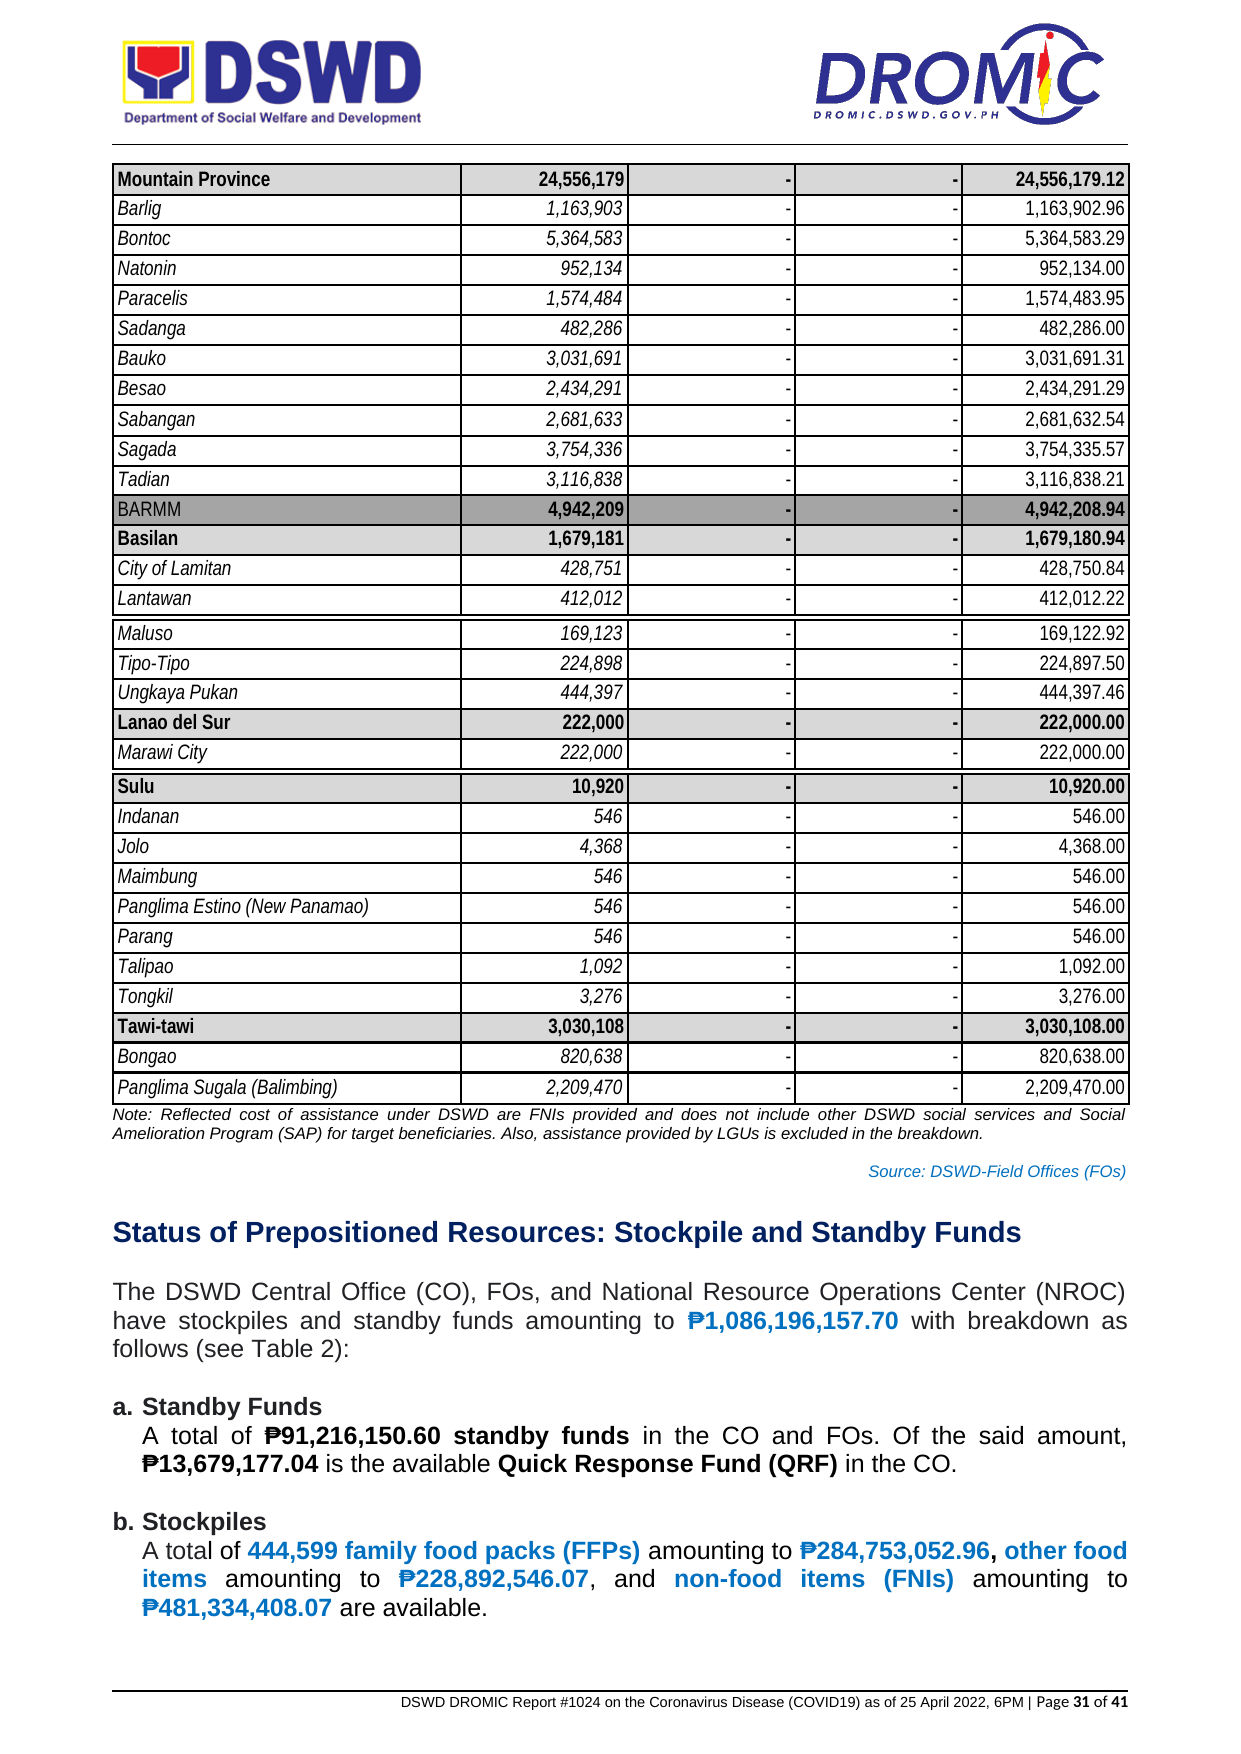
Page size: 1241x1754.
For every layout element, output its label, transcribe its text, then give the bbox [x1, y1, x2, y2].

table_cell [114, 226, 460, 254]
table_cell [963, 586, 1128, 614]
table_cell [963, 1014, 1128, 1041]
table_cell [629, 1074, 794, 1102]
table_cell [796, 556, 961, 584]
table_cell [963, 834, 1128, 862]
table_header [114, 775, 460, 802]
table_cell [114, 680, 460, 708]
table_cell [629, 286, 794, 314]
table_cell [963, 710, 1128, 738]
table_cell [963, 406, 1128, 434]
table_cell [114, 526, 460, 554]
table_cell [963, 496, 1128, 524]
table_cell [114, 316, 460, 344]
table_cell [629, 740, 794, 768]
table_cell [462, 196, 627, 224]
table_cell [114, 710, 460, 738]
list Standby Funds [112, 1392, 1128, 1421]
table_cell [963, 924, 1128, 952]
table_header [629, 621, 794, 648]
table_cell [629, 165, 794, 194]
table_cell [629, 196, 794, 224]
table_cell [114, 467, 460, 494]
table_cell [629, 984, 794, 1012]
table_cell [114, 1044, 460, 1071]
text Status of Prepositioned Resources: Stockpile and Standby Funds [112, 1215, 1128, 1248]
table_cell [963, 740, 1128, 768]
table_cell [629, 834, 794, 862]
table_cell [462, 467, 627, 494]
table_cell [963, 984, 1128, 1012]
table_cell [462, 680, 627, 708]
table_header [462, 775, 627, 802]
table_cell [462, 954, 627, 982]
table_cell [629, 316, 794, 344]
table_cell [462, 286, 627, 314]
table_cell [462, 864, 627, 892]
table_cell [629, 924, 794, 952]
text A total of 444,599 family food packs (FFPs) amounting to ₱284,753,052.96, other food items amounting to ₱228,892,546.07, and non-food items (FNIs) amounting to ₱481,334,408.07 are available. [142, 1536, 1128, 1622]
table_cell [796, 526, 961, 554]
picture [112, 37, 432, 129]
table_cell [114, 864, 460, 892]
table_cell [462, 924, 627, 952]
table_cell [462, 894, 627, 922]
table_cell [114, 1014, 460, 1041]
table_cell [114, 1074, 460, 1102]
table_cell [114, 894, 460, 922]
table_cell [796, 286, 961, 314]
picture [781, 23, 1133, 125]
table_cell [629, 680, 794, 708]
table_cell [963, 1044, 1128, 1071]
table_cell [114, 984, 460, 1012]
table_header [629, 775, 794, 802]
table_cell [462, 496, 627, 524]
text The DSWD Central Office (CO), FOs, and National Resource Operations Center (NROC) have stockpiles and standby funds amounting to ₱1,086,196,157.70 with breakdown as follows (see Table 2): [112, 1277, 1128, 1363]
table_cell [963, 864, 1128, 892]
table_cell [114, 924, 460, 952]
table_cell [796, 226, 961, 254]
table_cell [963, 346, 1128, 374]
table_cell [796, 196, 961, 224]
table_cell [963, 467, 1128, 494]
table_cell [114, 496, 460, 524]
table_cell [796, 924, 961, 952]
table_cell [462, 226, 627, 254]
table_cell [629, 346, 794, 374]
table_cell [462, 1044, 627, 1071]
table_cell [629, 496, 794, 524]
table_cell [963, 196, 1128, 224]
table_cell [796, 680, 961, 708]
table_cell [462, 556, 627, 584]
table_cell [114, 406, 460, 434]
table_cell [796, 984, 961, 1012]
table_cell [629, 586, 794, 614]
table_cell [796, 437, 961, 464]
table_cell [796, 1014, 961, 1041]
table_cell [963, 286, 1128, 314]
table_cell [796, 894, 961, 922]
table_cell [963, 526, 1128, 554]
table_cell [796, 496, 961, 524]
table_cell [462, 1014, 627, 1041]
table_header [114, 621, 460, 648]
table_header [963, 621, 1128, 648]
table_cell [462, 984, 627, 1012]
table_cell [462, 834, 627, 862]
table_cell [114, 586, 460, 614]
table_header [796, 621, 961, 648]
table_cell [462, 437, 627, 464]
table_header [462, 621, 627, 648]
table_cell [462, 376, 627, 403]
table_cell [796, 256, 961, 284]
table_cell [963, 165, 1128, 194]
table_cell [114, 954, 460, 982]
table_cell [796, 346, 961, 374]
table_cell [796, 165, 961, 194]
text A total of ₱91,216,150.60 standby funds in the CO and FOs. Of the said amount, ₱13,679,177.04 is the available Quick Response Fund (QRF) in the CO. [142, 1421, 1128, 1478]
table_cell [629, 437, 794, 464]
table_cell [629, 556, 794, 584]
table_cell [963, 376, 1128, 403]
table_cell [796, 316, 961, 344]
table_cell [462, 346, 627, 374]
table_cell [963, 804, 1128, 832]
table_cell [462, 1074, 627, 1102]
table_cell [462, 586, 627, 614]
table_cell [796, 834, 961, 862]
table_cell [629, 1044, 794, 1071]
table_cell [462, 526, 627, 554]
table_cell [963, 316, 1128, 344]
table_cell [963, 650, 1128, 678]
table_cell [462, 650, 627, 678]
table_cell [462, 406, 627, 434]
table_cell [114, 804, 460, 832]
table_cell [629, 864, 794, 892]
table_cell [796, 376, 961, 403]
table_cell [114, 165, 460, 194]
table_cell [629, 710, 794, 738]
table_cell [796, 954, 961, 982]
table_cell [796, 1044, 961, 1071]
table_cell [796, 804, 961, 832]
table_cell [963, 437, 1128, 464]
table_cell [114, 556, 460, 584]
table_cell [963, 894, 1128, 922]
text Note: Reflected cost of assistance under DSWD are FNIs provided and does not include other DSWD social services and Social Amelioration Program (SAP) for target beneficiaries. Also, assistance provided by LGUs is excluded in the breakdown. [112, 1105, 1128, 1143]
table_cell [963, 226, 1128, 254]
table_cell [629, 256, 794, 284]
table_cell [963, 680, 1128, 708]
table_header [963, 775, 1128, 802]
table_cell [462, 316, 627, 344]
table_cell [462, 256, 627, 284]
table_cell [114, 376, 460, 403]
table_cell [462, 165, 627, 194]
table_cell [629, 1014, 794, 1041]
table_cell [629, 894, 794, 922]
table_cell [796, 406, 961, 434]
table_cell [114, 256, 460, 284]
list Stockpiles [112, 1507, 1128, 1536]
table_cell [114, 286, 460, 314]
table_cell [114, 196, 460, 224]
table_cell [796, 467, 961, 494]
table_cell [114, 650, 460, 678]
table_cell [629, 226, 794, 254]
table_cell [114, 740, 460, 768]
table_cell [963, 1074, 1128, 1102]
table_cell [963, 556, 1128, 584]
text Source: DSWD-Field Offices (FOs) [112, 1162, 1128, 1181]
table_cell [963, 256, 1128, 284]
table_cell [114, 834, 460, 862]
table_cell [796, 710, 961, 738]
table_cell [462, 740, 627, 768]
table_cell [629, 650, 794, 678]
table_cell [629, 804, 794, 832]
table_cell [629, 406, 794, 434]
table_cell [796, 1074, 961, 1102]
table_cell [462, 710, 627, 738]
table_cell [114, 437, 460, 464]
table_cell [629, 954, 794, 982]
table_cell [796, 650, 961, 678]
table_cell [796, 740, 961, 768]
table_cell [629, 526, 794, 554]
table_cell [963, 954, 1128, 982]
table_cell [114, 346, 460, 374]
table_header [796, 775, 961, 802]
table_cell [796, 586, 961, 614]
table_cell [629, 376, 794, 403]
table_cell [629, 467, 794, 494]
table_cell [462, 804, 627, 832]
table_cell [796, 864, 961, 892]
